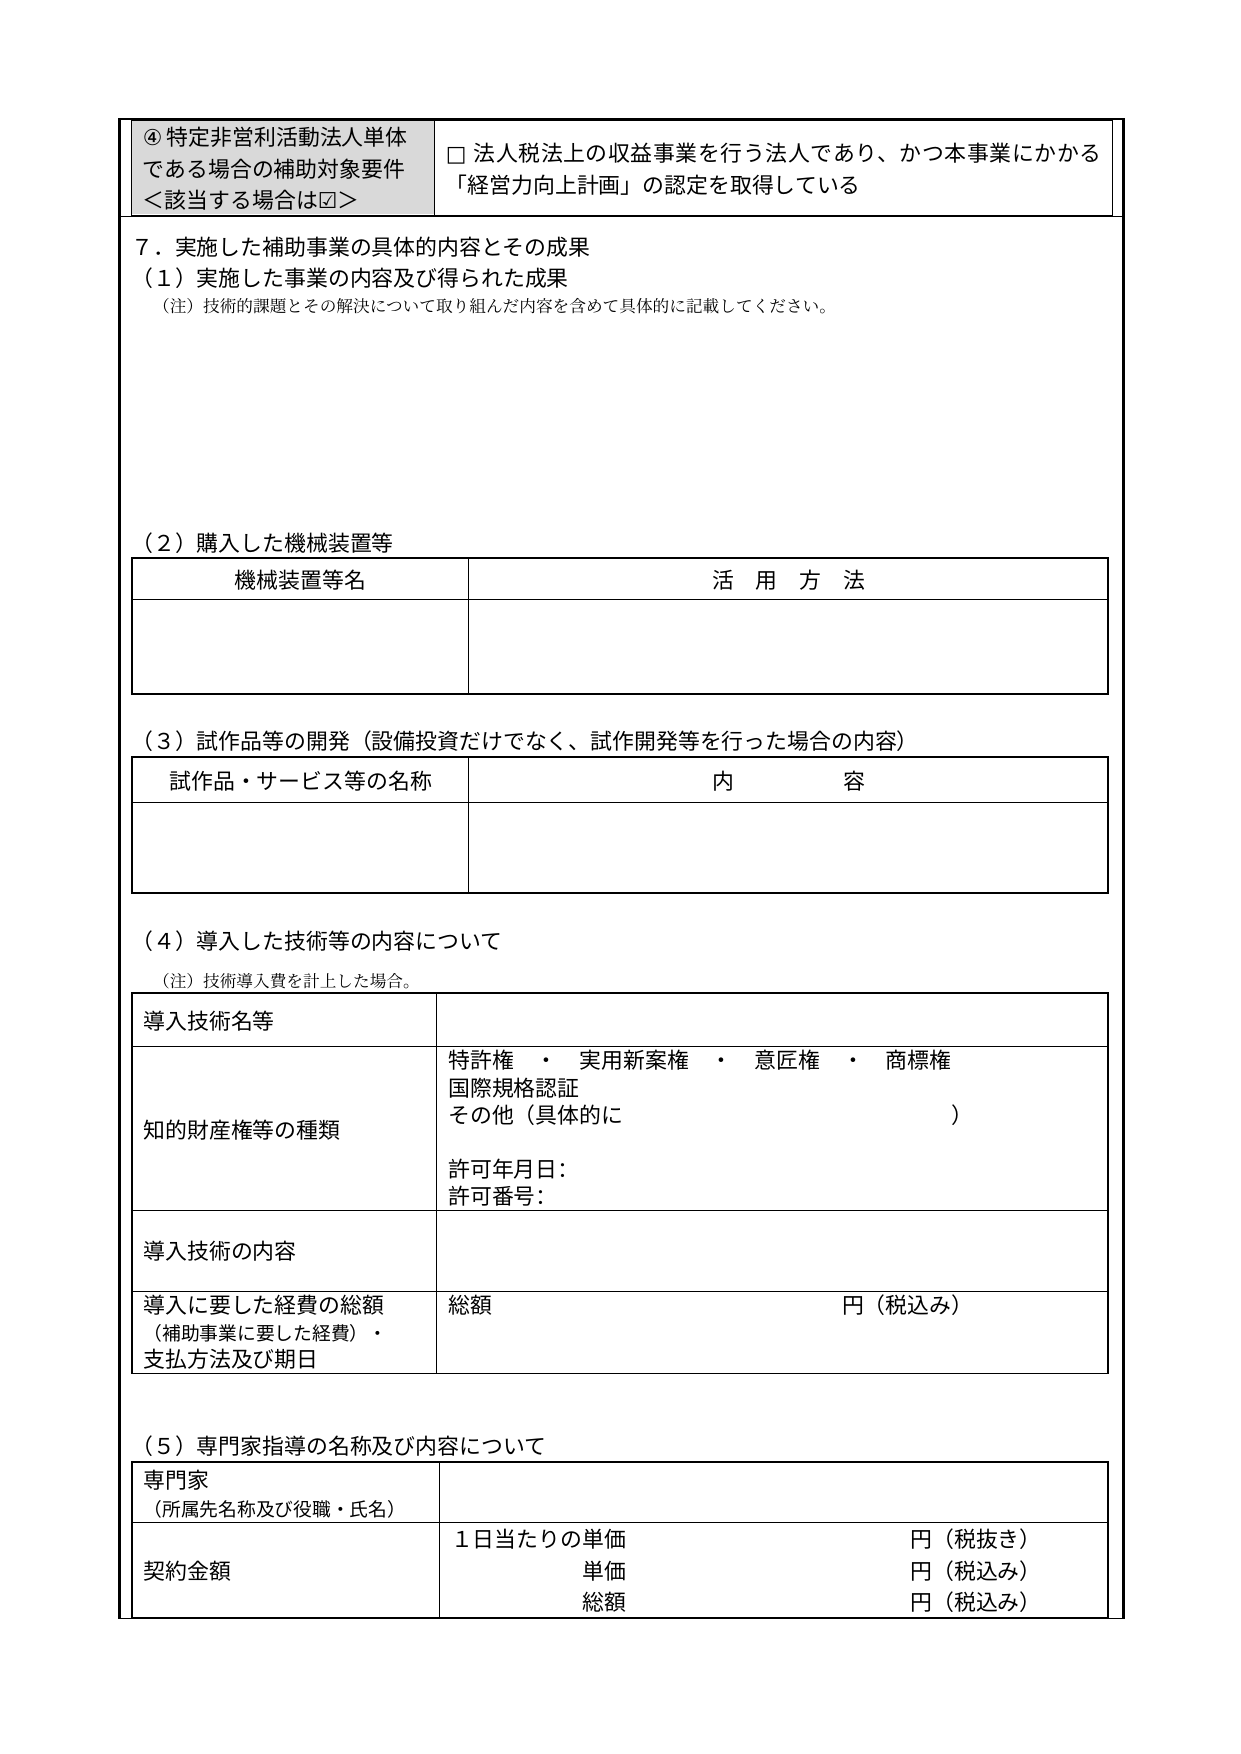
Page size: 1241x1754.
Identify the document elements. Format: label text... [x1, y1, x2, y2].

table_cell ６．事業類型 [435, 121, 1112, 215]
